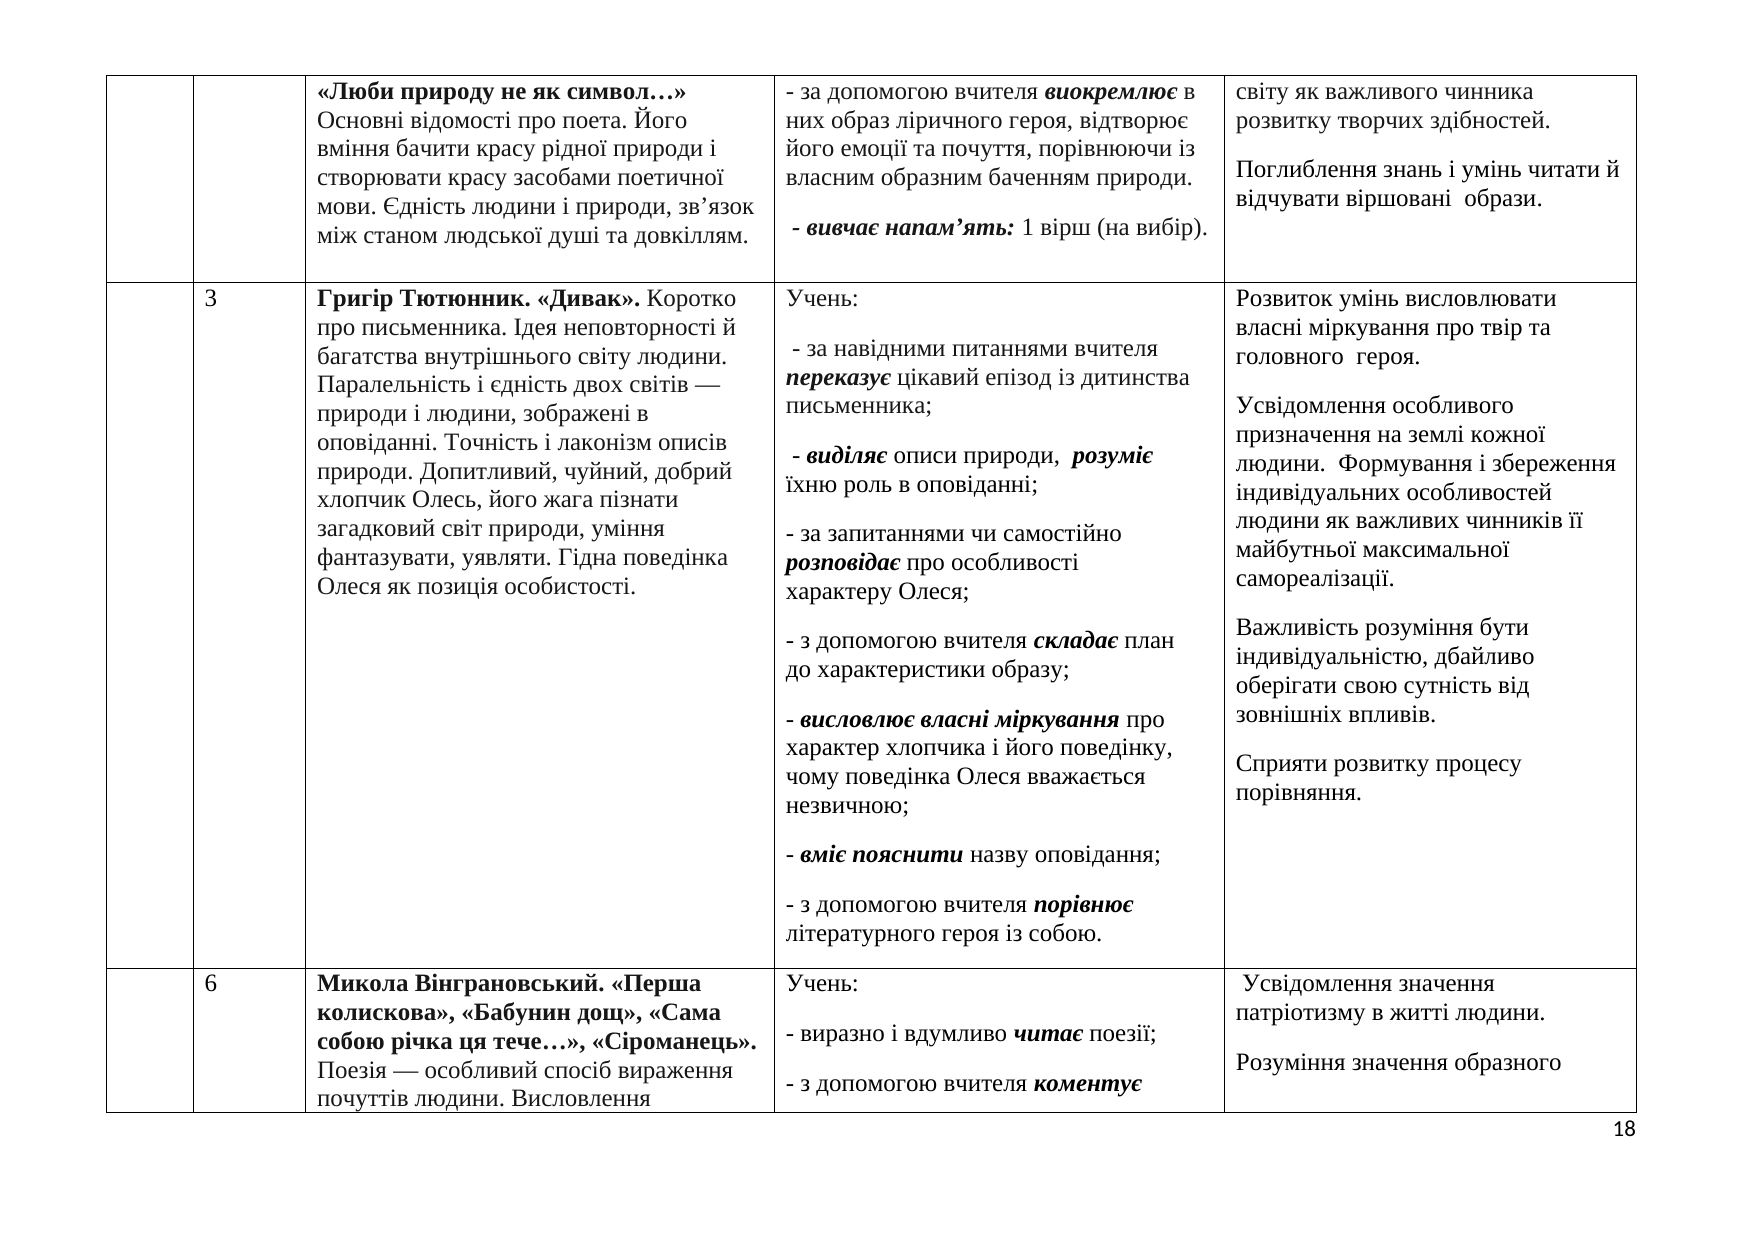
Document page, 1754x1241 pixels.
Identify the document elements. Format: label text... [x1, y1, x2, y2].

table_cell Григір Тютюнник. «Дивак». Коротко про письменника. Ідея неповторності й багатства внутрішнього світу людини. Паралельність і єдність двох світів — природи і людини, зображені в оповіданні. Точність і лаконізм описів природи. Допитливий, чуйний, добрий хлопчик Олесь, його жага пізнати загадковий світ природи, уміння фантазувати, уявляти. Гідна поведінка Олеся як позиція особистості. [306, 283, 774, 967]
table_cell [1225, 969, 1636, 1112]
table_cell [107, 283, 193, 967]
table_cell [775, 969, 1224, 1112]
table_cell 6 [194, 969, 305, 1112]
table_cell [775, 76, 1224, 282]
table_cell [1225, 76, 1636, 282]
table_cell 2 [194, 76, 305, 282]
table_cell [306, 969, 774, 1112]
table_cell [107, 76, 193, 282]
table_cell 3 [194, 283, 305, 967]
table_cell Учень: - за навідними питаннями вчителя переказує цікавий епізод із дитинства письменника; - виділяє описи природи, розуміє їхню роль в оповіданні; - за запитаннями чи самостійно розповідає про особливості характеру Олеся; - з допомогою вчителя складає план до характеристики образу; - висловлює власні міркування про характер хлопчика і його поведінку, чому поведінка Олеся вважається незвичною; - вміє пояснити назву оповідання; - з допомогою вчителя порівнює літературного героя із собою. [775, 283, 1224, 967]
table_cell Розвиток ОРозвиток умінь висловлювати власні міркування про твір та головного героя. Усвідомлення особливого призначення на землі кожної людини. Формування і збереження індивідуальних особливостей людини як важливих чинників її майбутньої максимальної самореалізації.Розвиток О Важливість розуміння бути індивідуальністю, дбайливо оберігати свою сутність від зовнішніх впливів. Сприяти розвитку процесу порівняння. [1225, 283, 1636, 967]
table_cell [107, 969, 193, 1112]
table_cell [306, 76, 774, 282]
